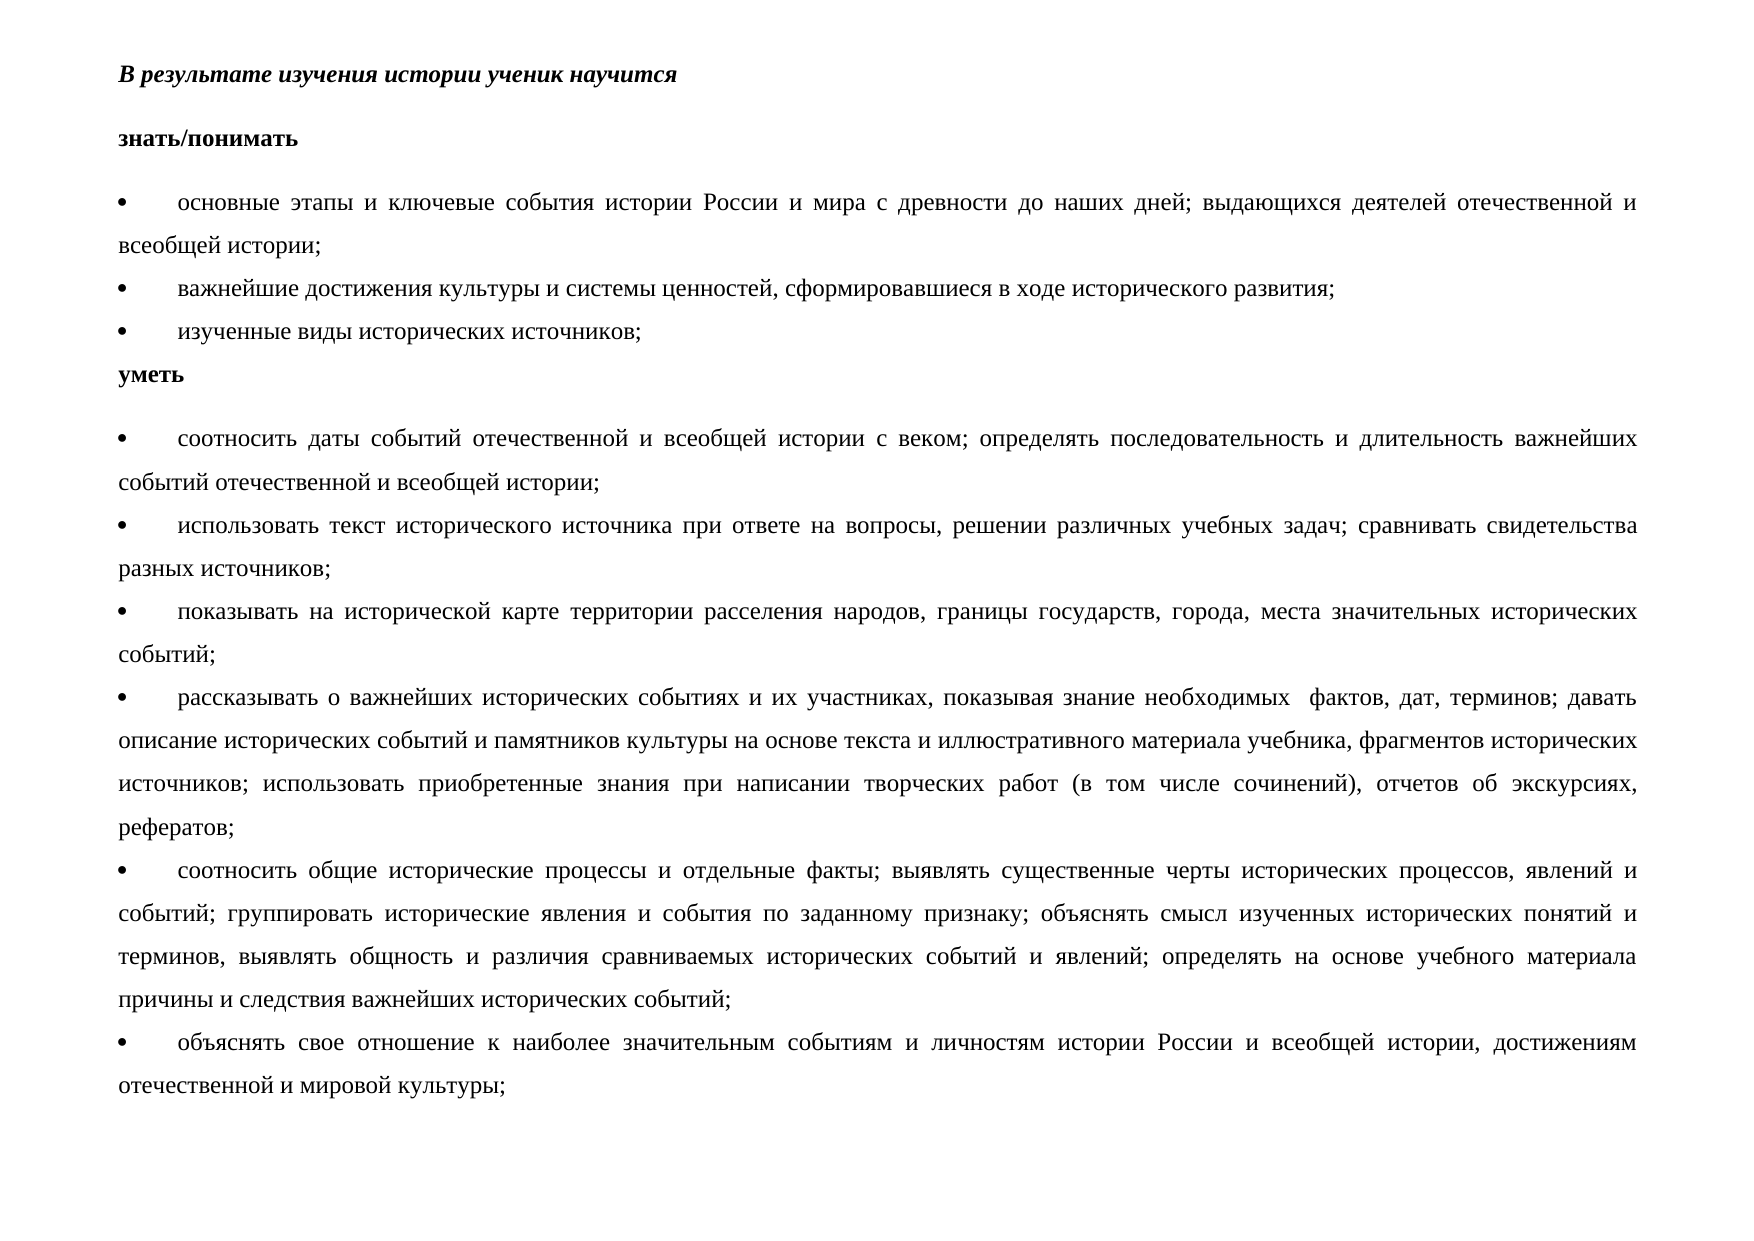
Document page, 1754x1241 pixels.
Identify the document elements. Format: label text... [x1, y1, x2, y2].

list соотносить общие исторические процессы и отдельные факты; выявлять существенные черты исторических процессов, явлений и событий; группировать исторические явления и события по заданному признаку; объяснять смысл изученных исторических понятий и терминов, выявлять общность и различия сравниваемых исторических событий и явлений; определять на основе учебного материала причины и следствия важнейших исторических событий; [118, 855, 1639, 1013]
list изученные виды исторических источников; [118, 316, 1639, 345]
text уметь [118, 359, 1639, 388]
list соотносить даты событий отечественной и всеобщей истории с веком; определять последовательность и длительность важнейших событий отечественной и всеобщей истории; [118, 423, 1639, 495]
list важнейшие достижения культуры и системы ценностей, сформировавшиеся в ходе исторического развития; [118, 273, 1639, 302]
text знать/понимать [118, 123, 1639, 152]
list рассказывать о важнейших исторических событиях и их участниках, показывая знание необходимых фактов, дат, терминов; давать описание исторических событий и памятников культуры на основе текста и иллюстративного материала учебника, фрагментов исторических источников; использовать приобретенные знания при написании творческих работ (в том числе сочинений), отчетов об экскурсиях, рефератов; [118, 682, 1639, 840]
list использовать текст исторического источника при ответе на вопросы, решении различных учебных задач; сравнивать свидетельства разных источников; [118, 510, 1639, 582]
list показывать на исторической карте территории расселения народов, границы государств, города, места значительных исторических событий; [118, 596, 1639, 668]
list основные этапы и ключевые события истории России и мира с древности до наших дней; выдающихся деятелей отечественной и всеобщей истории; [118, 187, 1639, 259]
text В результате изучения истории ученик научится [118, 59, 1639, 88]
list объяснять свое отношение к наиболее значительным событиям и личностям истории России и всеобщей истории, достижениям отечественной и мировой культуры; [118, 1027, 1639, 1099]
